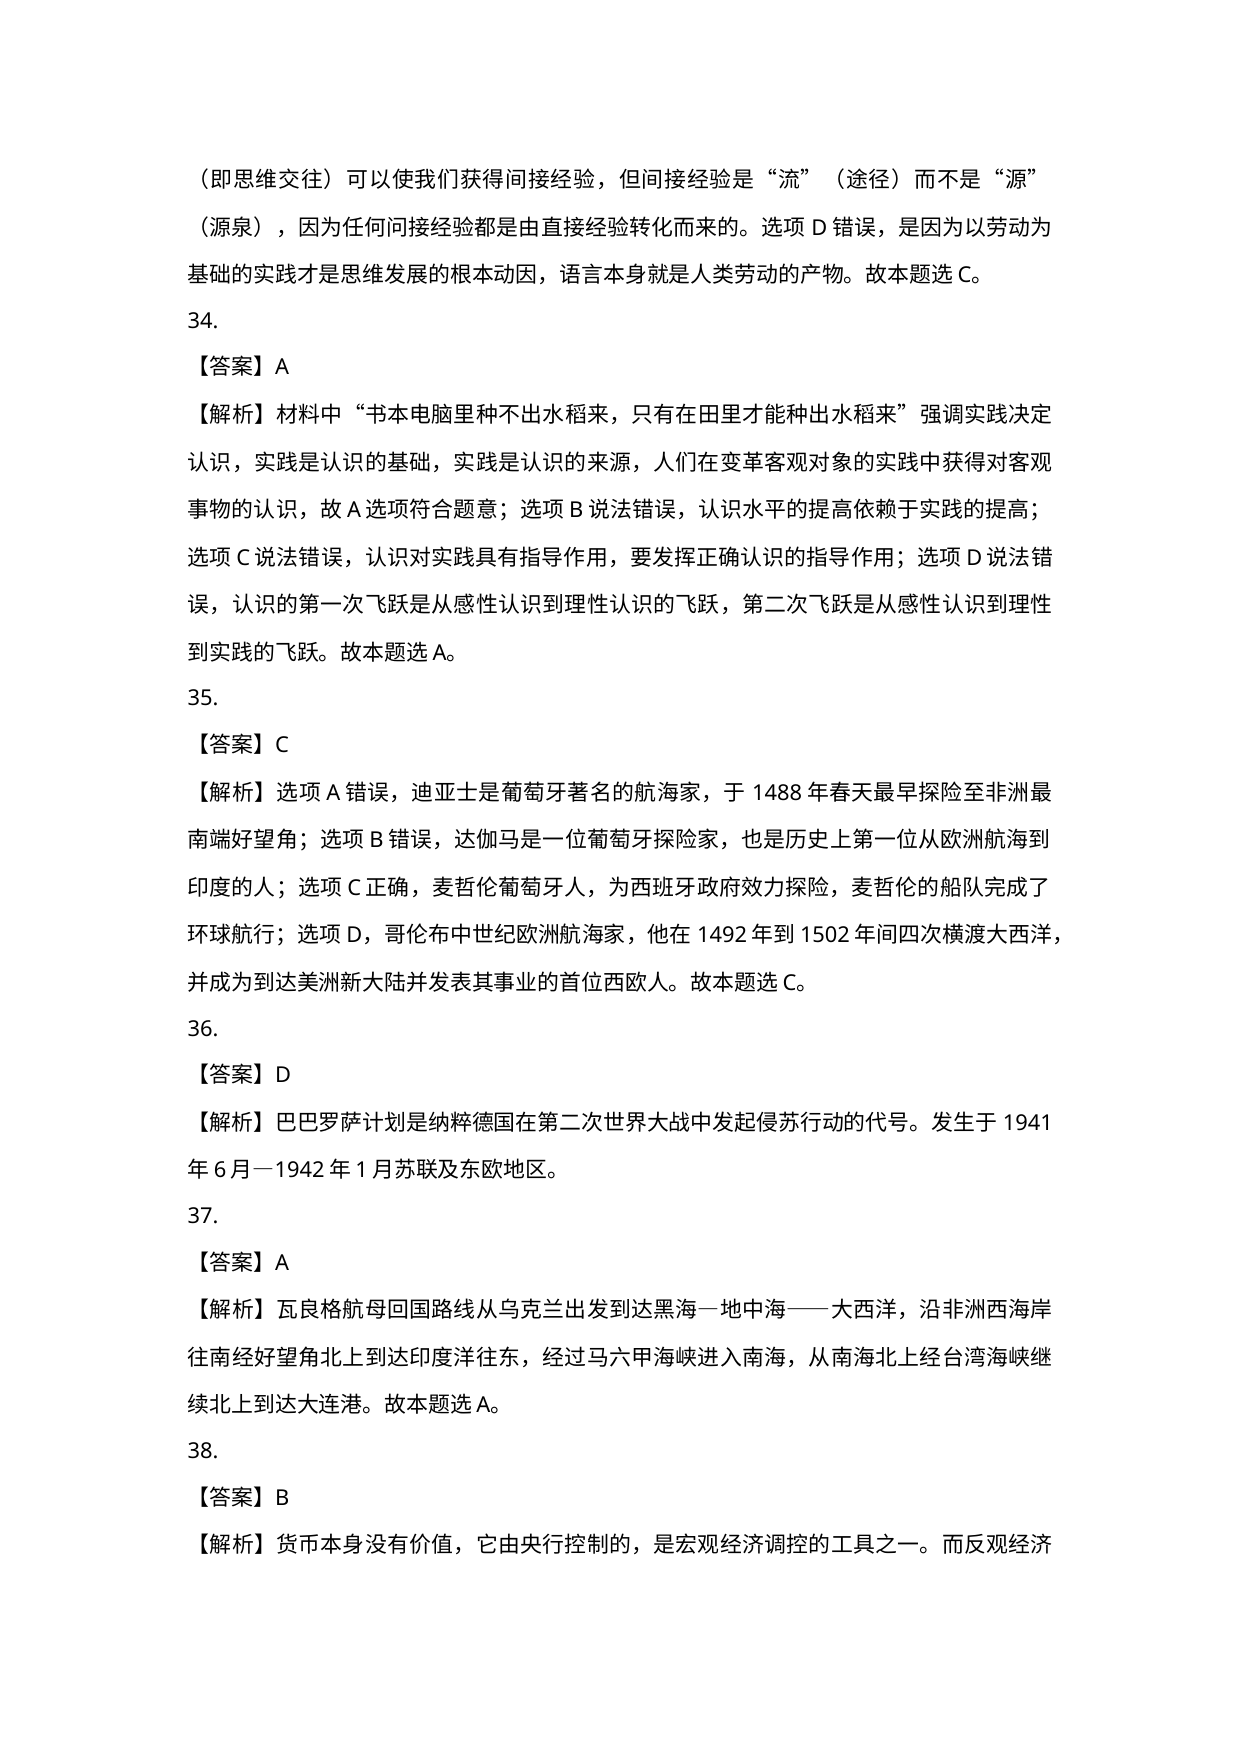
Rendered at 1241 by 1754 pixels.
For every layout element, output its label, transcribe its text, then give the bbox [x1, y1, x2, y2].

text 【答案】C [187, 727, 1053, 759]
text 【解析】瓦良格航母回国路线从乌克兰出发到达黑海—地中海——大西洋，沿非洲西海岸往南经好望角北上到达印度洋往东，经过马六甲海峡进入南海，从南海北上经台湾海峡继续北上到达大连港。故本题选A。 [187, 1292, 1053, 1419]
text 34. [187, 305, 1053, 334]
text 【解析】巴巴罗萨计划是纳粹德国在第二次世界大战中发起侵苏行动的代号。发生于1941年6月—1942年1月苏联及东欧地区。 [187, 1105, 1053, 1184]
text 35. [187, 682, 1053, 712]
text 【答案】A [187, 1245, 1053, 1277]
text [187, 1527, 1053, 1559]
text 【答案】B [187, 1480, 1053, 1511]
text 36. [187, 1013, 1053, 1042]
text 38. [187, 1435, 1053, 1465]
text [187, 162, 1053, 289]
text 【解析】选项A错误，迪亚士是葡萄牙著名的航海家，于1488年春天最早探险至非洲最南端好望角；选项B错误，达伽马是一位葡萄牙探险家，也是历史上第一位从欧洲航海到印度的人；选项C正确，麦哲伦葡萄牙人，为西班牙政府效力探险，麦哲伦的船队完成了环球航行；选项D，哥伦布中世纪欧洲航海家，他在1492年到1502年间四次横渡大西洋，并成为到达美洲新大陆并发表其事业的首位西欧人。故本题选C。 [187, 774, 1053, 997]
text 【解析】材料中“书本电脑里种不出水稻来，只有在田里才能种出水稻来”强调实践决定认识，实践是认识的基础，实践是认识的来源，人们在变革客观对象的实践中获得对客观事物的认识，故A选项符合题意；选项B说法错误，认识水平的提高依赖于实践的提高；选项C说法错误，认识对实践具有指导作用，要发挥正确认识的指导作用；选项D说法错误，认识的第一次飞跃是从感性认识到理性认识的飞跃，第二次飞跃是从感性认识到理性到实践的飞跃。故本题选A。 [187, 397, 1053, 666]
text 【答案】A [187, 349, 1053, 381]
text 【答案】D [187, 1057, 1053, 1089]
text 37. [187, 1200, 1053, 1230]
